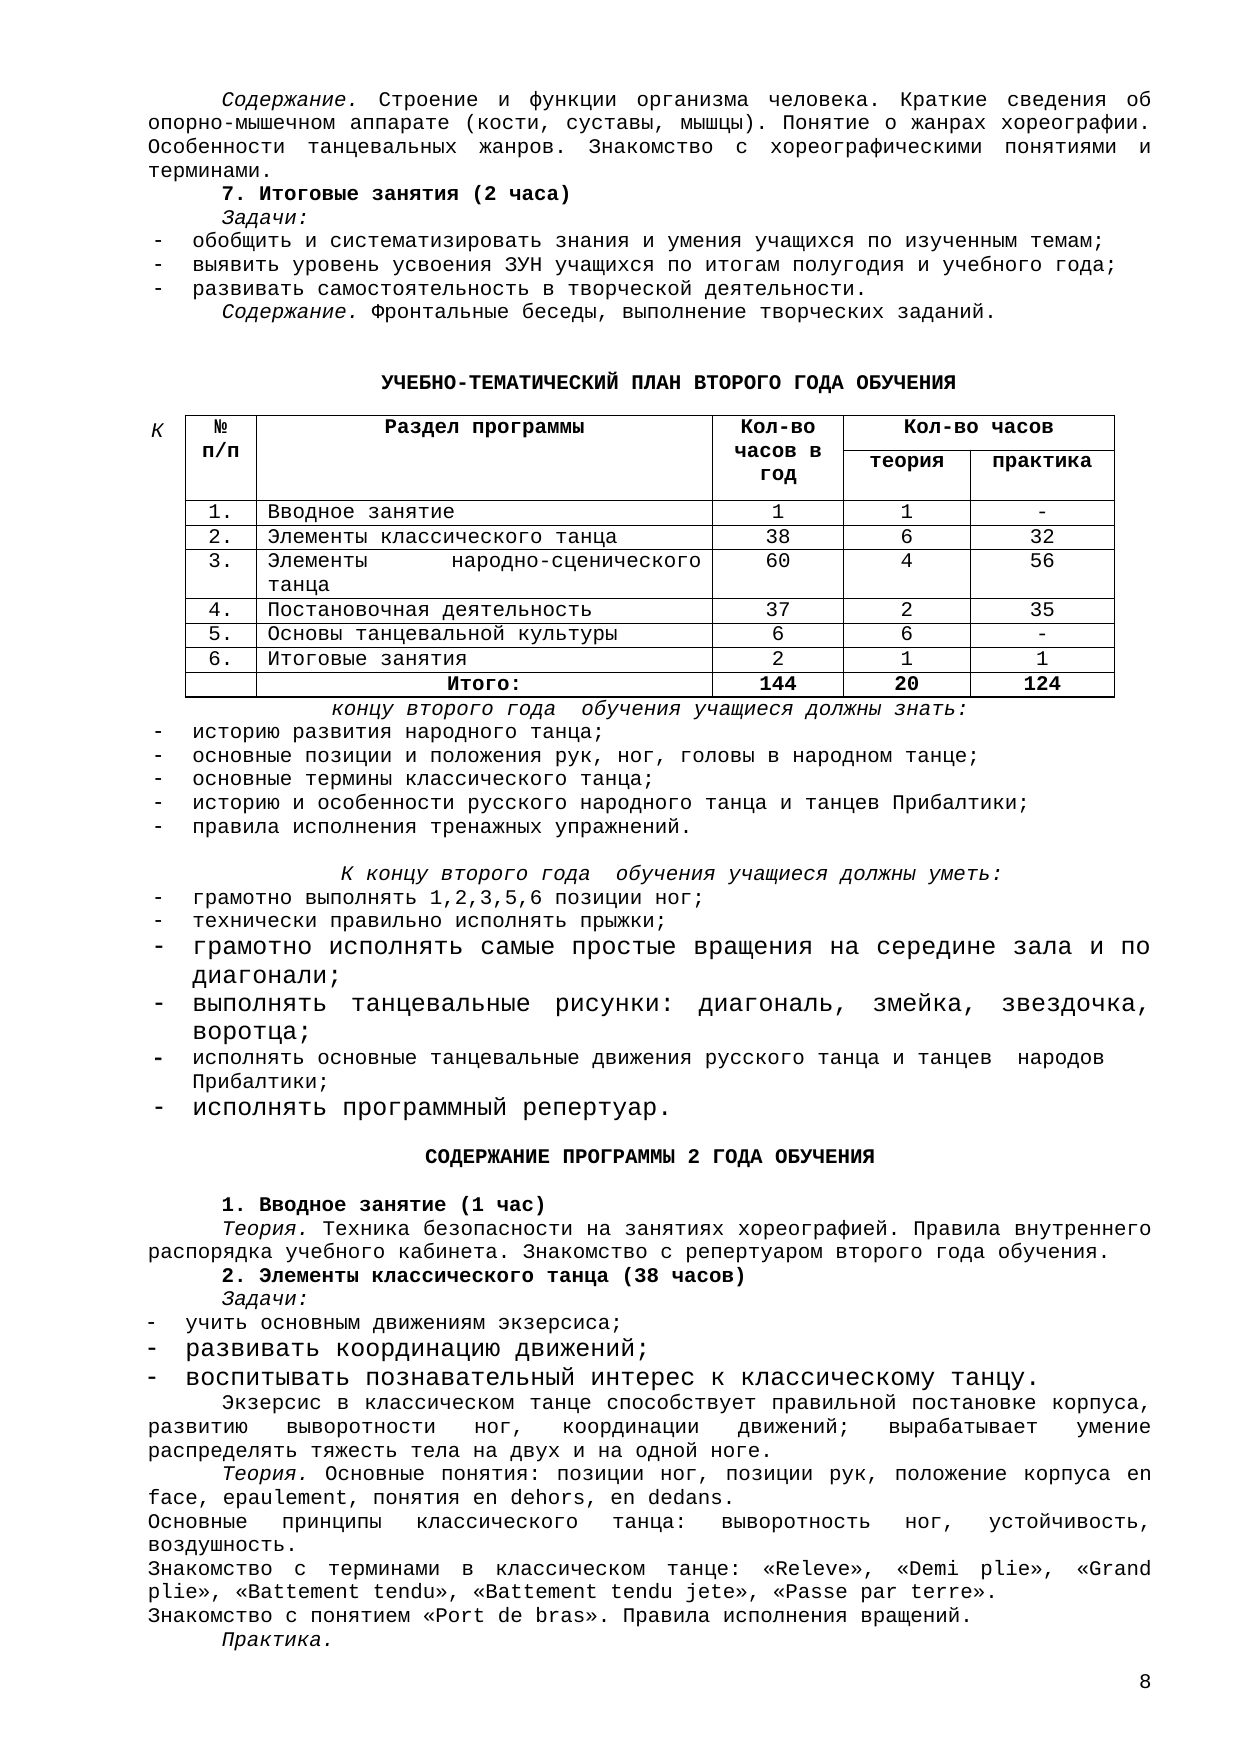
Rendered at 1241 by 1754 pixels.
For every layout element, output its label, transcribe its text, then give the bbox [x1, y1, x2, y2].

text Содержание. Строение и функции организма человека. Краткие сведения об опорно-мышечном аппарате (кости, суставы, мышцы). Понятие о жанрах хореографии. Особенности танцевальных жанров. Знакомство с хореографическими понятиями и терминами. [148, 89, 1152, 183]
list историю развития народного танца; [154, 721, 1152, 745]
table_cell практика [971, 451, 1114, 500]
text Знакомство с понятием «Port de bras». Правила исполнения вращений. [148, 1605, 1152, 1629]
text Задачи: [148, 207, 1152, 231]
table_cell 32 [971, 526, 1114, 549]
list грамотно исполнять самые простые вращения на середине зала и по диагонали; [154, 934, 1152, 991]
table_cell 5. [186, 624, 256, 647]
text 7. Итоговые занятия (2 часа) [148, 183, 1152, 207]
table_cell 1 [713, 501, 843, 525]
table_cell 6 [844, 624, 970, 647]
list исполнять основные танцевальные движения русского танца и танцев народов Прибалтики; [154, 1047, 1152, 1094]
table_cell Элементы классического танца [257, 526, 712, 549]
table_cell 2 [713, 648, 843, 672]
text Практика. [148, 1629, 1152, 1652]
list воспитывать познавательный интерес к классическому танцу. [148, 1364, 1152, 1392]
list основные термины классического танца; [154, 768, 1152, 792]
table_cell 2. [186, 526, 256, 549]
list развивать самостоятельность в творческой деятельности. [154, 278, 1152, 301]
table_cell 1. [186, 501, 256, 525]
text Основные принципы классического танца: выворотность ног, устойчивость, воздушность. [148, 1511, 1152, 1558]
table_cell [186, 673, 256, 696]
table_cell Вводное занятие [257, 501, 712, 525]
table_cell 6 [713, 624, 843, 647]
table_cell 4 [844, 550, 970, 598]
table_header Раздел программы [257, 416, 712, 500]
table_cell 1 [971, 648, 1114, 672]
table_cell Постановочная деятельность [257, 599, 712, 622]
list историю и особенности русского народного танца и танцев Прибалтики; [154, 792, 1152, 816]
table_cell Основы танцевальной культуры [257, 624, 712, 647]
table_cell 3. [186, 550, 256, 598]
table_header Кол-во часов [844, 416, 1114, 449]
table_cell 2 [844, 599, 970, 622]
table_cell 37 [713, 599, 843, 622]
table_cell 144 [713, 673, 843, 696]
table_cell 124 [971, 673, 1114, 696]
text Содержание. Фронтальные беседы, выполнение творческих заданий. [148, 301, 1152, 325]
table_cell - [971, 624, 1114, 647]
text Теория. Основные понятия: позиции ног, позиции рук, положение корпуса en face, epaulement, понятия en dehors, en dedans. [148, 1463, 1152, 1511]
list исполнять программный репертуар. [154, 1094, 1152, 1123]
list выявить уровень усвоения ЗУН учащихся по итогам полугодия и учебного года; [154, 254, 1152, 278]
text Экзерсис в классическом танце способствует правильной постановке корпуса, развитию выворотности ног, координации движений; вырабатывает умение распределять тяжесть тела на двух и на одной ноге. [148, 1392, 1152, 1463]
table_cell 6. [186, 648, 256, 672]
text 2. Элементы классического танца (38 часов) [148, 1265, 1152, 1288]
list развивать координацию движений; [148, 1336, 1152, 1364]
text Знакомство с терминами в классическом танце: «Releve», «Demi plie», «Grand plie», «Battement tendu», «Battement tendu jete», «Passe par terre». [148, 1558, 1152, 1605]
text СОДЕРЖАНИЕ ПРОГРАММЫ 2 ГОДА ОБУЧЕНИЯ [148, 1147, 1152, 1170]
list правила исполнения тренажных упражнений. [154, 816, 1152, 839]
table_cell 56 [971, 550, 1114, 598]
text Теория. Техника безопасности на занятиях хореографией. Правила внутреннего распорядка учебного кабинета. Знакомство с репертуаром второго года обучения. [148, 1217, 1152, 1265]
list обобщить и систематизировать знания и умения учащихся по изученным темам; [154, 231, 1152, 254]
table_cell - [971, 501, 1114, 525]
table_cell 20 [844, 673, 970, 696]
table_cell 4. [186, 599, 256, 622]
text 1. Вводное занятие (1 час) [148, 1194, 1152, 1217]
table_cell теория [844, 451, 970, 500]
table_cell 1 [844, 501, 970, 525]
text УЧЕБНО-ТЕМАТИЧЕСКИЙ ПЛАН ВТОРОГО ГОДА ОБУЧЕНИЯ [185, 372, 1152, 396]
table_cell Итого: [257, 673, 712, 696]
table_header Кол-во часов в год [713, 416, 843, 500]
table_cell 6 [844, 526, 970, 549]
table_cell 38 [713, 526, 843, 549]
table_cell Элементы народно-сценического танца [257, 550, 712, 598]
text Задачи: [148, 1288, 1152, 1312]
table_cell 35 [971, 599, 1114, 622]
list выполнять танцевальные рисунки: диагональ, змейка, звездочка, воротца; [154, 991, 1152, 1047]
list учить основным движениям экзерсиса; [148, 1312, 1152, 1336]
list основные позиции и положения рук, ног, головы в народном танце; [154, 745, 1152, 768]
table_cell Итоговые занятия [257, 648, 712, 672]
text К концу второго года обучения учащиеся должны знать: [148, 420, 1152, 721]
table_cell 1 [844, 648, 970, 672]
table_cell 60 [713, 550, 843, 598]
list технически правильно исполнять прыжки; [154, 910, 1152, 934]
text К концу второго года обучения учащиеся должны уметь: [192, 863, 1152, 887]
list грамотно выполнять 1,2,3,5,6 позиции ног; [154, 887, 1152, 910]
table_header № п/п [186, 416, 256, 500]
